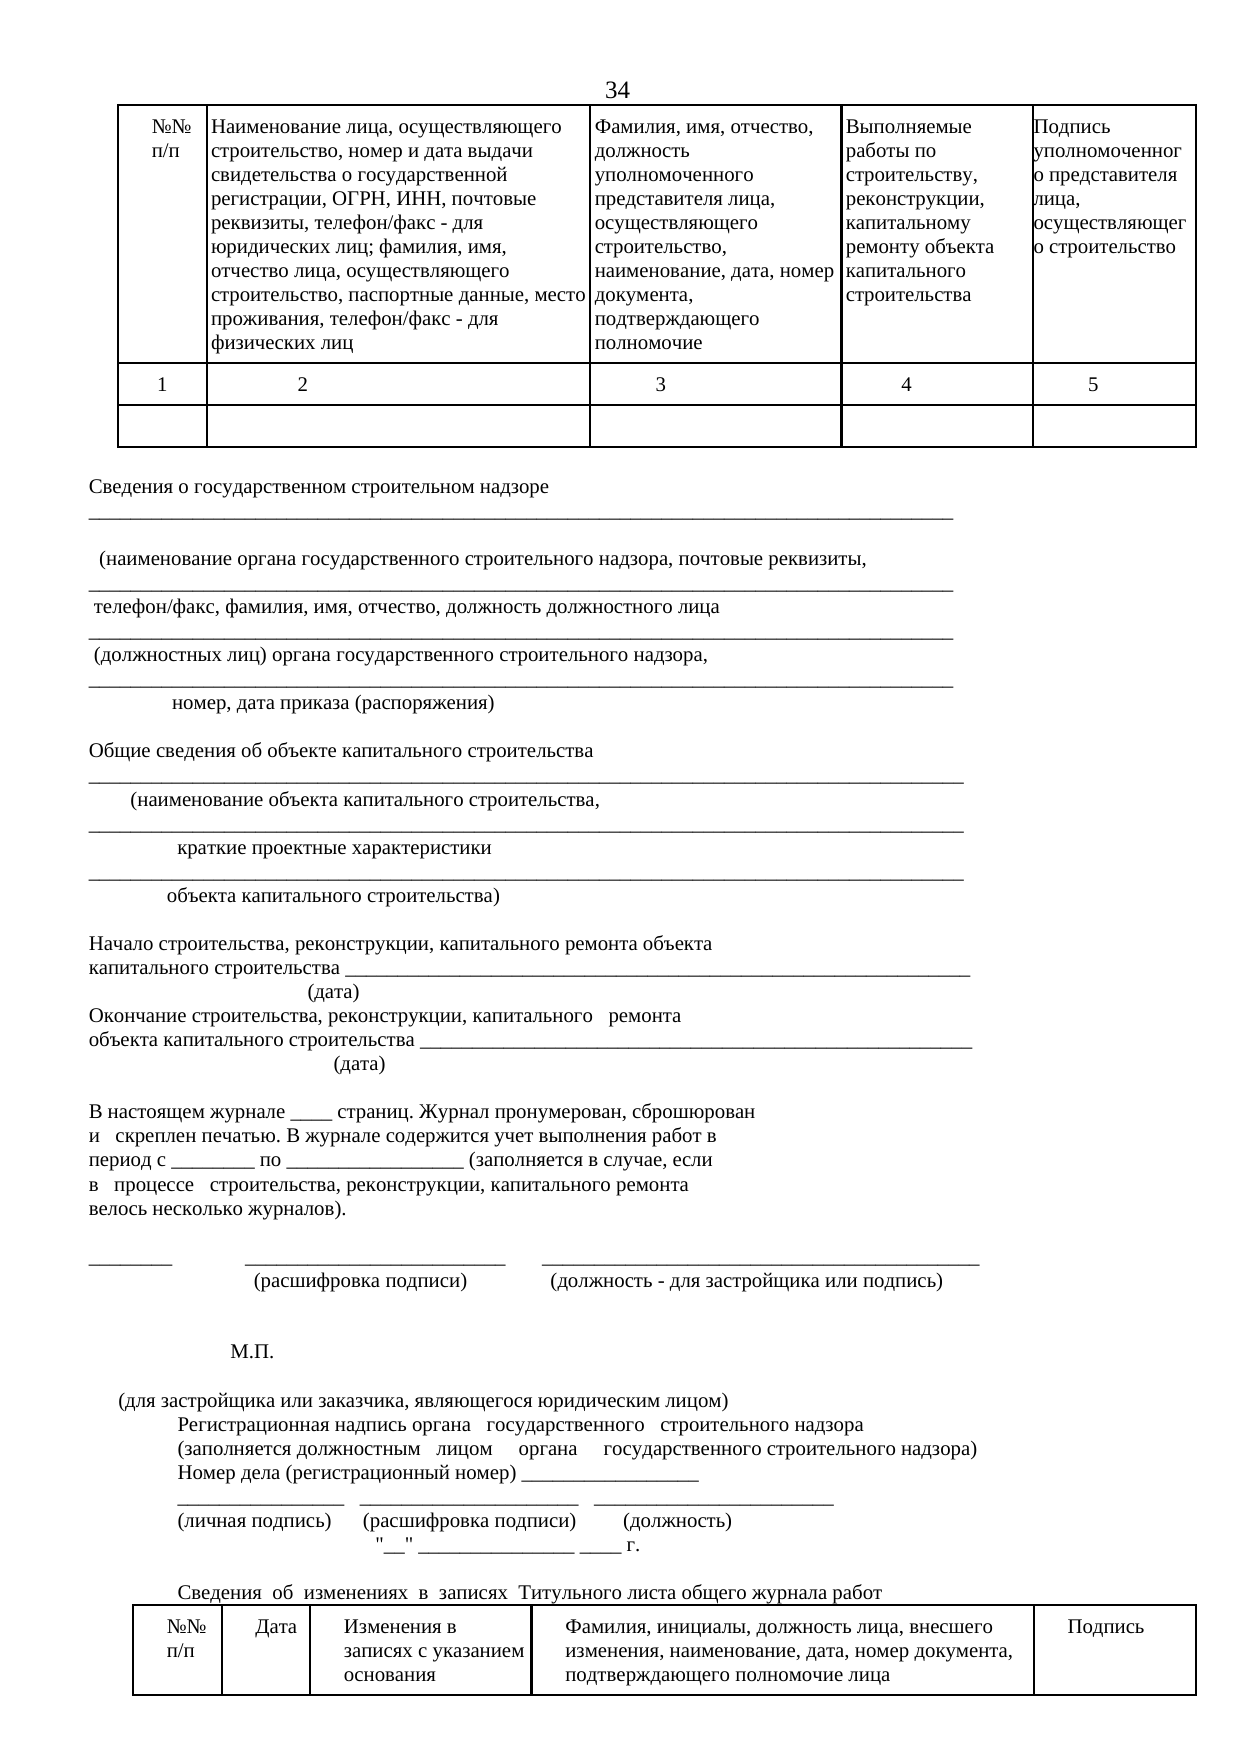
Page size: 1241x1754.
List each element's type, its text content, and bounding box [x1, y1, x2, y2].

text ___________________________________________________________________________________ [88, 570, 1175, 594]
table_header Фамилия, инициалы, должность лица, внесшего изменения, наименование, дата, номер документа, подтверждающего полномочие лица [533, 1606, 1033, 1694]
text объекта капитального строительства _____________________________________________________ [88, 1027, 1175, 1051]
table_header Изменения в записях с указанием основания [311, 1606, 530, 1694]
text Общие сведения об объекте капитального строительства [88, 738, 1175, 762]
text Сведения о государственном строительном надзоре [88, 474, 1175, 498]
text краткие проектные характеристики [88, 834, 1175, 859]
text в процессе строительства, реконструкции, капитального ремонта [88, 1171, 1175, 1196]
text "__" _______________ ____ г. [88, 1532, 1175, 1556]
text капитального строительства ____________________________________________________________ [88, 955, 1175, 979]
table_cell 4 [843, 364, 1032, 404]
table_cell 2 [208, 364, 589, 404]
text Начало строительства, реконструкции, капитального ремонта объекта [88, 931, 1175, 955]
text (наименование органа государственного строительного надзора, почтовые реквизиты, [88, 546, 1175, 570]
text период с ________ по _________________ (заполняется в случае, если [88, 1147, 1175, 1171]
text ________________ _____________________ _______________________ [88, 1484, 1175, 1508]
table_cell 3 [591, 364, 840, 404]
text Окончание строительства, реконструкции, капитального ремонта [88, 1003, 1175, 1027]
text ___________________________________________________________________________________ [88, 498, 1175, 522]
text (для застройщика или заказчика, являющегося юридическим лицом) [88, 1388, 1175, 1412]
text В настоящем журнале ____ страниц. Журнал пронумерован, сброшюрован [88, 1099, 1175, 1123]
text (дата) [88, 979, 1175, 1003]
table_header №№ п/п [134, 1606, 221, 1694]
text телефон/факс, фамилия, имя, отчество, должность должностного лица [88, 594, 1175, 618]
text Номер дела (регистрационный номер) _________________ [88, 1460, 1175, 1484]
table_cell 1 [119, 364, 206, 404]
text (наименование объекта капитального строительства, [88, 786, 1175, 811]
text ____________________________________________________________________________________ [88, 859, 1175, 883]
table_cell [1034, 406, 1195, 446]
table_header Фамилия, имя, отчество, должность уполномоченного представителя лица, осуществляющего строительство, наименование, дата, номер документа, подтверждающего полномочие [591, 106, 840, 362]
text (должностных лиц) органа государственного строительного надзора, [88, 642, 1175, 666]
text ____________________________________________________________________________________ [88, 762, 1175, 786]
text ___________________________________________________________________________________ [88, 618, 1175, 642]
table_header Подпись [1035, 1606, 1195, 1694]
text (расшифровка подписи) (должность - для застройщика или подпись) [88, 1268, 1175, 1292]
table_header Подпись уполномоченного представителя лица, осуществляющего строительство [1034, 106, 1195, 362]
table_cell [208, 406, 589, 446]
text Регистрационная надпись органа государственного строительного надзора [88, 1412, 1175, 1436]
text (дата) [88, 1051, 1175, 1075]
text ___________________________________________________________________________________ [88, 666, 1175, 690]
text объекта капитального строительства) [88, 883, 1175, 907]
text (заполняется должностным лицом органа государственного строительного надзора) [88, 1436, 1175, 1460]
table_cell [119, 406, 206, 446]
table_header Выполняемые работы по строительству, реконструкции, капитальному ремонту объекта капитального строительства [843, 106, 1032, 362]
text Сведения об изменениях в записях Титульного листа общего журнала работ [88, 1580, 1175, 1604]
text ________ _________________________ __________________________________________ [88, 1244, 1175, 1268]
text номер, дата приказа (распоряжения) [88, 690, 1175, 714]
table_cell [843, 406, 1032, 446]
table_cell [591, 406, 840, 446]
table_header Дата [223, 1606, 309, 1694]
table_header №№ п/п [119, 106, 206, 362]
table_header Наименование лица, осуществляющего строительство, номер и дата выдачи свидетельства о государственной регистрации, ОГРН, ИНН, почтовые реквизиты, телефон/факс - для юридических лиц; фамилия, имя, отчество лица, осуществляющего строительство, паспортные данные, место проживания, телефон/факс - для физических лиц [208, 106, 589, 362]
text М.П. [88, 1339, 1175, 1363]
text велось несколько журналов). [88, 1196, 1175, 1219]
text и скреплен печатью. В журнале содержится учет выполнения работ в [88, 1123, 1175, 1147]
text ____________________________________________________________________________________ [88, 811, 1175, 834]
table_cell 5 [1034, 364, 1195, 404]
text (личная подпись) (расшифровка подписи) (должность) [88, 1508, 1175, 1532]
